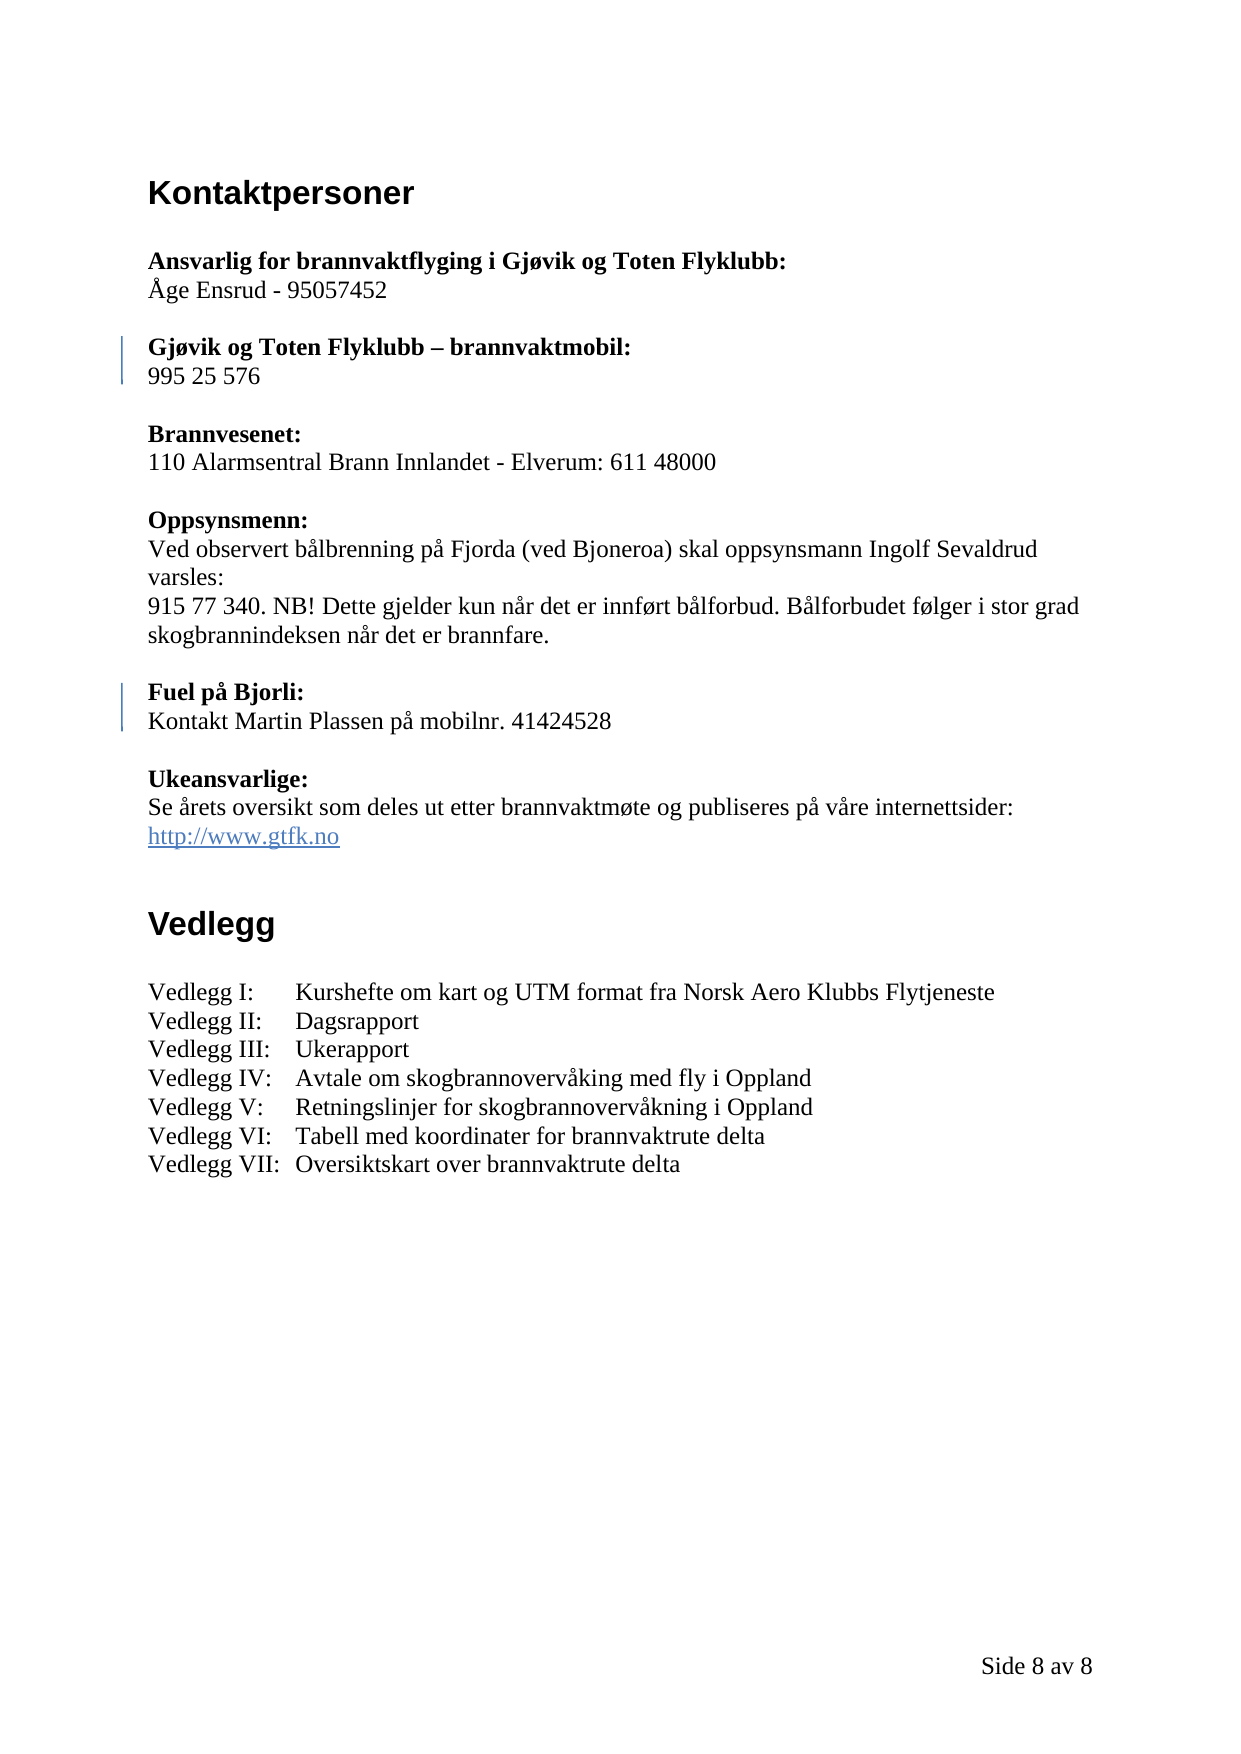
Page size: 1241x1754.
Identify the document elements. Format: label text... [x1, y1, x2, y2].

text Åge Ensrud - 95057452 [148, 275, 1092, 304]
text Ansvarlig for brannvaktflyging i Gjøvik og Toten Flyklubb: [148, 246, 1092, 275]
text 915 77 340. NB! Dette gjelder kun når det er innført bålforbud. Bålforbudet følger i stor grad skogbrannindeksen når det er brannfare. [148, 591, 1092, 649]
text 110 Alarmsentral Brann Innlandet - Elverum: 611 48000 [148, 447, 1092, 476]
text Brannvesenet: [148, 419, 1092, 447]
text Fuel på Bjorli: [148, 677, 1092, 706]
subtitle Kontaktpersoner [148, 173, 1092, 211]
text Vedlegg III: Ukerapport [148, 1034, 1092, 1063]
text Vedlegg VI: Tabell med koordinater for brannvaktrute delta [148, 1121, 1092, 1149]
text Gjøvik og Toten Flyklubb – brannvaktmobil: [148, 332, 1092, 361]
text Vedlegg IV: Avtale om skogbrannovervåking med fly i Oppland [148, 1063, 1092, 1092]
text Se årets oversikt som deles ut etter brannvaktmøte og publiseres på våre internettsider: http://www.gtfk.no [148, 792, 1092, 850]
text Oppsynsmenn: [148, 505, 1092, 534]
text Ukeansvarlige: [148, 764, 1092, 792]
subtitle Vedlegg [148, 904, 1092, 942]
text 995 25 576 [148, 361, 1092, 390]
text Kontakt Martin Plassen på mobilnr. 41424528 [148, 706, 1092, 735]
text Ved observert bålbrenning på Fjorda (ved Bjoneroa) skal oppsynsmann Ingolf Sevaldrud varsles: [148, 534, 1092, 591]
text Vedlegg V: Retningslinjer for skogbrannovervåkning i Oppland [148, 1092, 1092, 1121]
text Vedlegg VII: Oversiktskart over brannvaktrute delta [148, 1149, 1092, 1178]
text Vedlegg II: Dagsrapport [148, 1006, 1092, 1034]
text Vedlegg I: Kurshefte om kart og UTM format fra Norsk Aero Klubbs Flytjeneste [148, 977, 1092, 1006]
